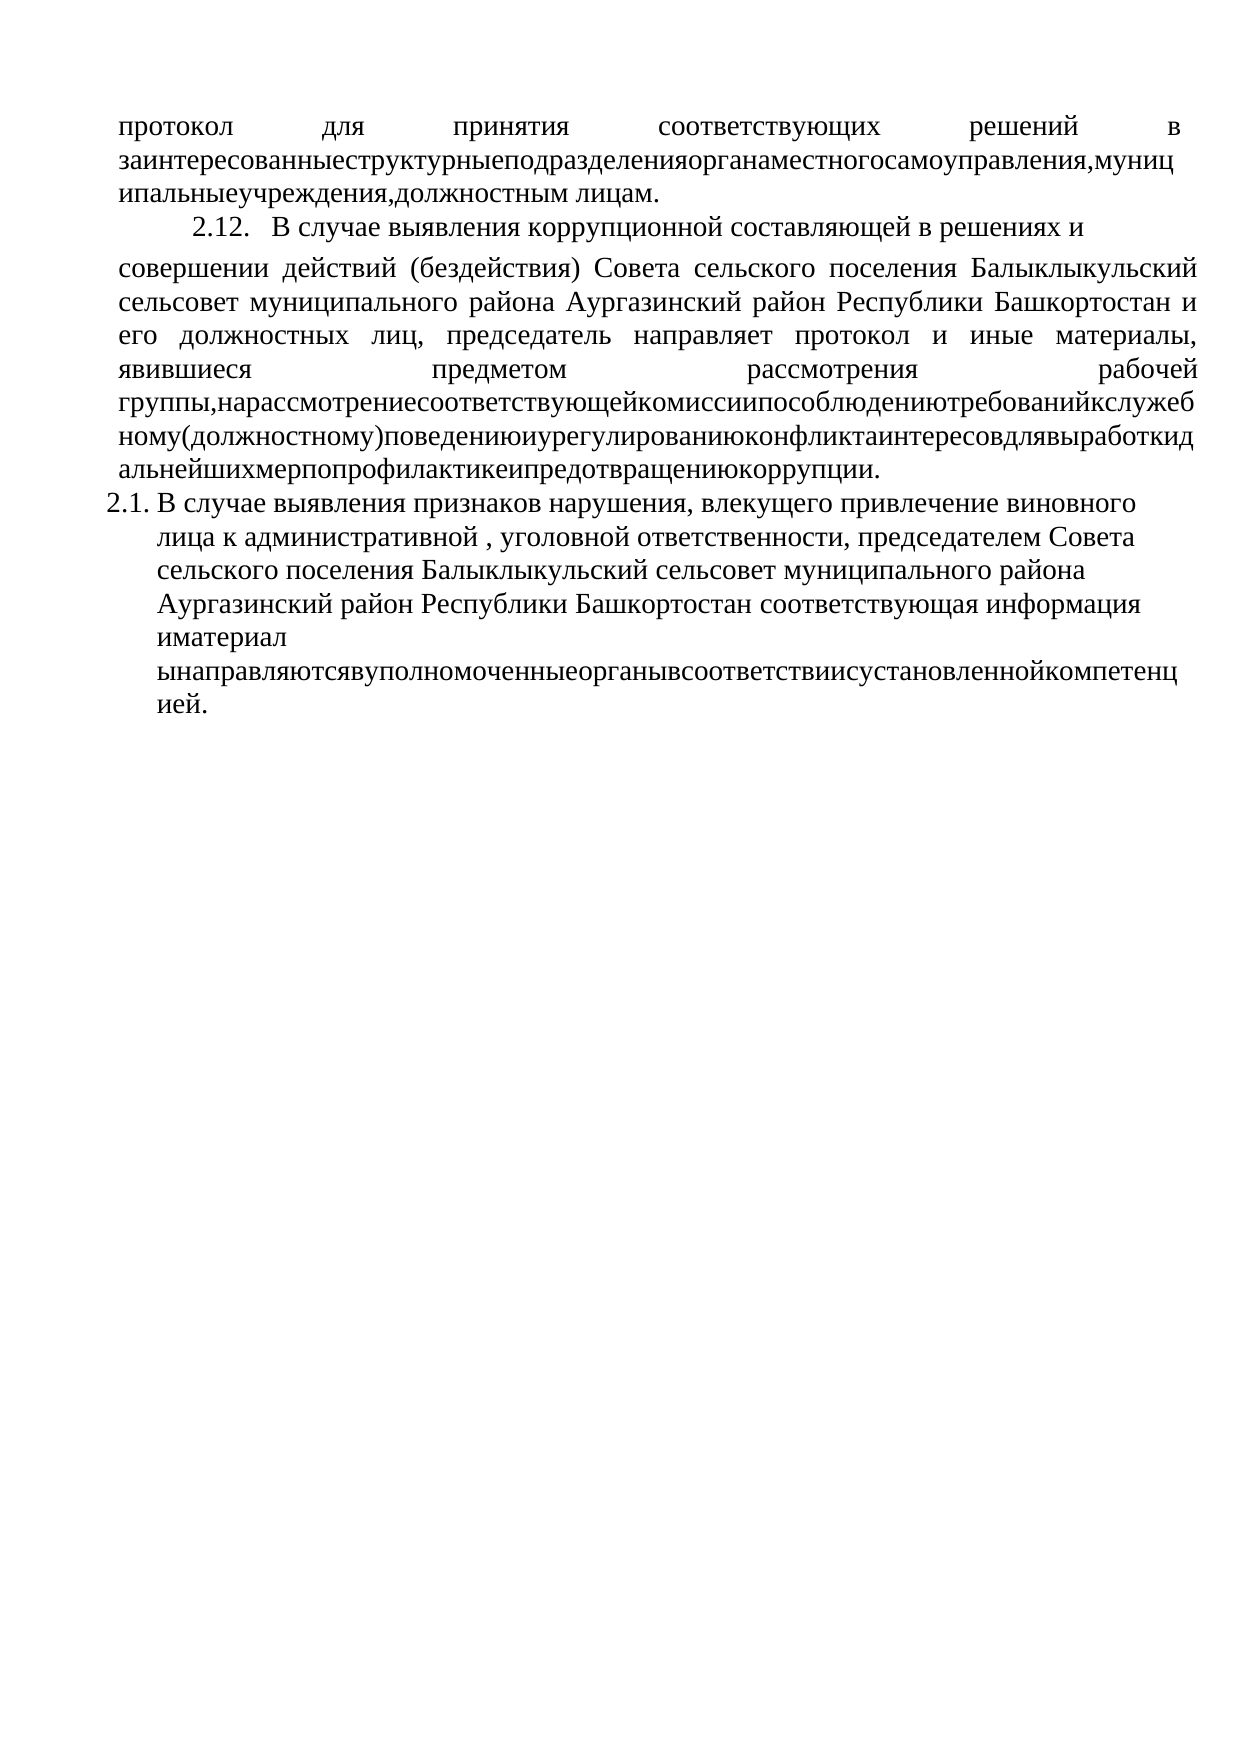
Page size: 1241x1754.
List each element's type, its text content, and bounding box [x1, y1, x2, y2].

text совершении действий (бездействия) Совета сельского поселения Балыклыкульский сельсовет муниципального района Аургазинский район Республики Башкортостан и его должностных лиц, председатель направляет протокол и иные материалы, явившиеся предметом рассмотрения рабочей группы,нарассмотрениесоответствующейкомиссиипособлюдениютребованийкслужебному(должностному)поведениюиурегулированиюконфликтаинтересовдлявыработкидальнейшихмерпопрофилактикеипредотвращениюкоррупции. [118, 250, 1198, 485]
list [118, 108, 1182, 209]
list В случае выявления коррупционной составляющей в решениях и [192, 209, 1198, 242]
list В случае выявления признаков нарушения, влекущего привлечение виновного лица к административной , уголовной ответственности, председателем Совета сельского поселения Балыклыкульский сельсовет муниципального района Аургазинский район Республики Башкортостан соответствующая информация иматериалынаправляютсявуполномоченныеорганывсоответствиисустановленнойкомпетенцией. [106, 485, 1181, 720]
